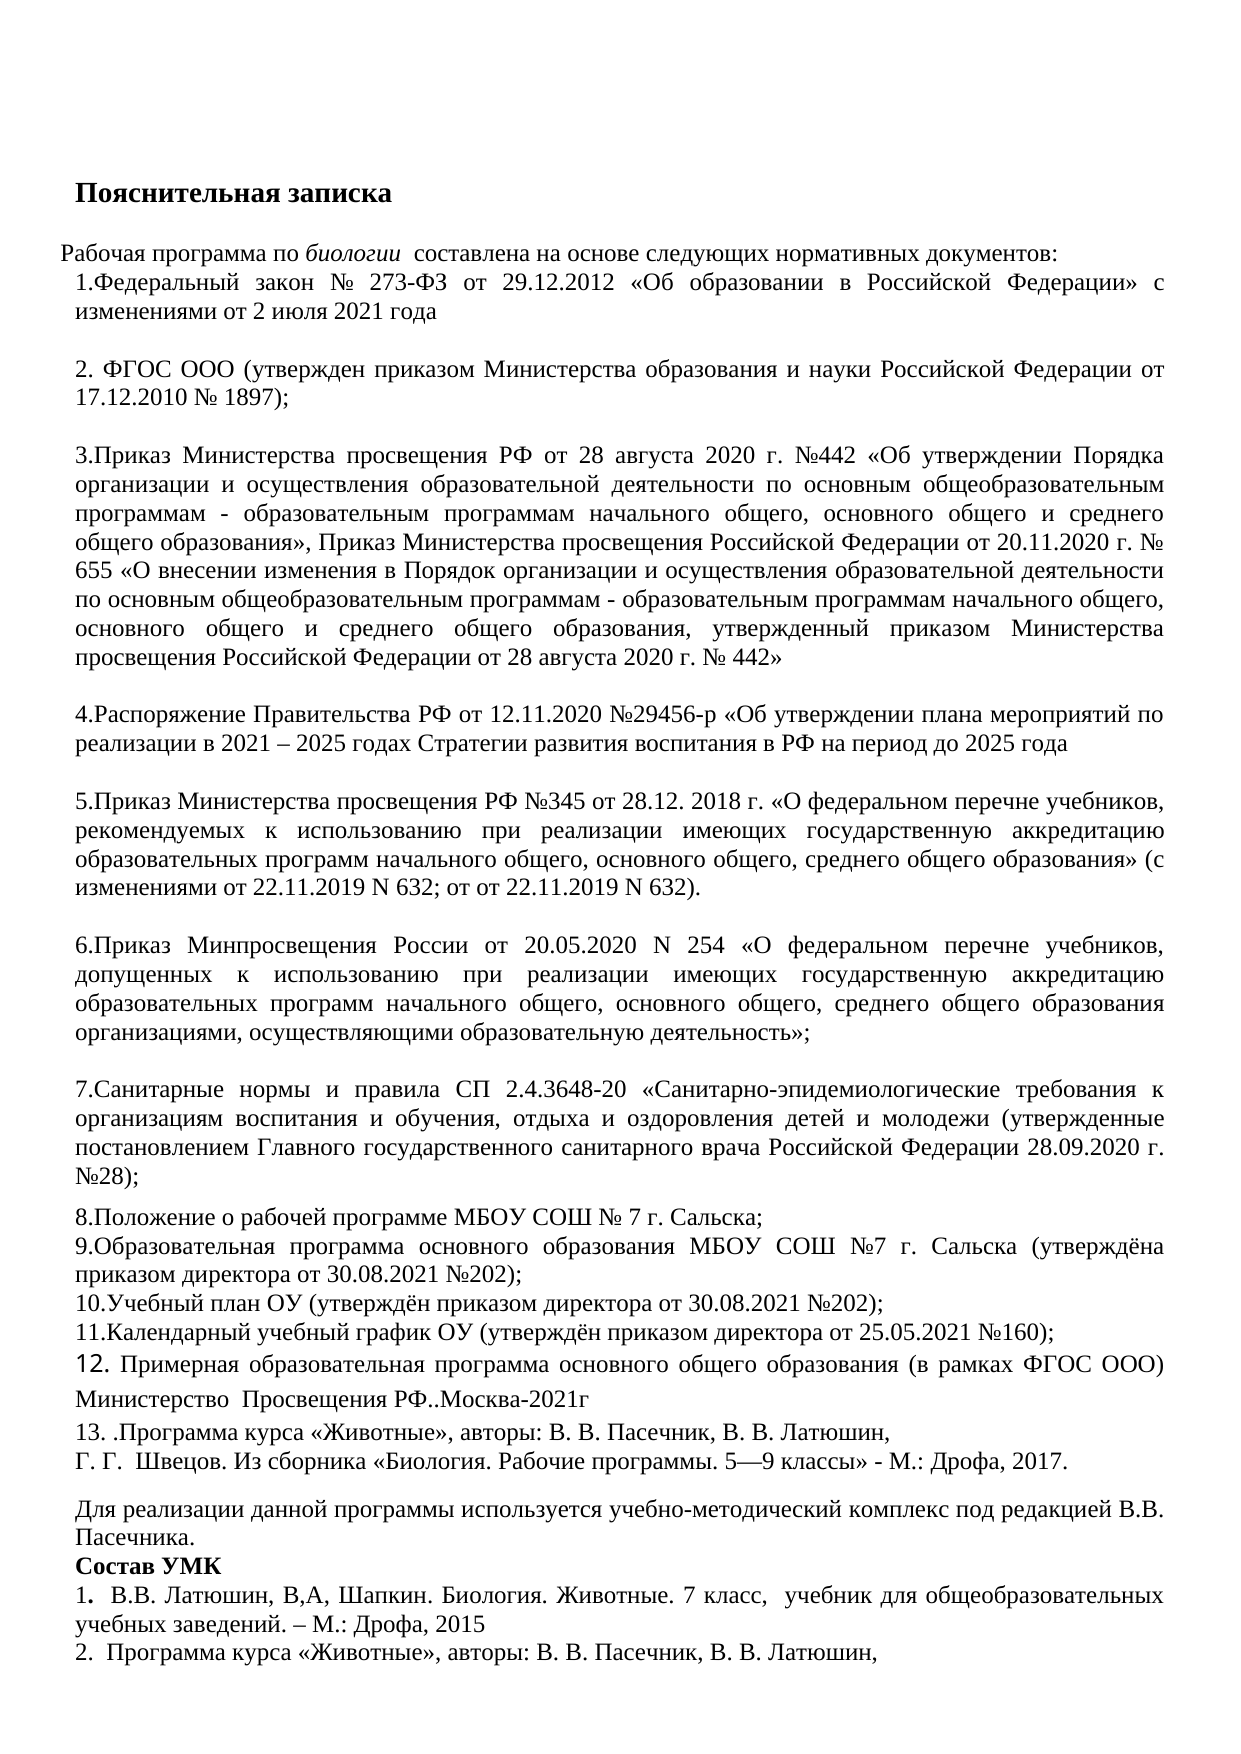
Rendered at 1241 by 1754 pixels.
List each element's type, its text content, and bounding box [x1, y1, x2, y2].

text 11.Календарный учебный график ОУ (утверждён приказом директора от 25.05.2021 №160); [75, 1317, 1165, 1346]
text 1.Федеральный закон № 273-ФЗ от 29.12.2012 «Об образовании в Российской Федерации» с изменениями от 2 июля 2021 года [75, 267, 1165, 324]
text Рабочая программа по биологии составлена на основе следующих нормативных документов: [60, 238, 1165, 267]
text 5.Приказ Министерства просвещения РФ №345 от 28.12. 2018 г. «О федеральном перечне учебников, рекомендуемых к использованию при реализации имеющих государственную аккредитацию образовательных программ начального общего, основного общего, среднего общего образования» (с изменениями от 22.11.2019 N 632; от от 22.11.2019 N 632). [75, 786, 1165, 901]
text 12. Примерная образовательная программа основного общего образования (в рамках ФГОС ООО) Министерство Просвещения РФ..Москва-2021г [75, 1346, 1165, 1413]
text 4.Распоряжение Правительства РФ от 12.11.2020 №29456-р «Об утверждении плана мероприятий по реализации в 2021 – 2025 годах Стратегии развития воспитания в РФ на период до 2025 года [75, 699, 1165, 757]
text 6.Приказ Минпросвещения России от 20.05.2020 N 254 «О федеральном перечне учебников, допущенных к использованию при реализации имеющих государственную аккредитацию образовательных программ начального общего, основного общего, среднего общего образования организациями, осуществляющими образовательную деятельность»; [75, 930, 1165, 1045]
text 7.Санитарные нормы и правила СП 2.4.3648-20 «Санитарно-эпидемиологические требования к организациям воспитания и обучения, отдыха и оздоровления детей и молодежи (утвержденные постановлением Главного государственного санитарного врача Российской Федерации 28.09.2020 г. №28); [75, 1074, 1165, 1189]
text Для реализации данной программы используется учебно-методический комплекс под редакцией В.В. Пасечника. [75, 1494, 1165, 1551]
text 2. ФГОС ООО (утвержден приказом Министерства образования и науки Российской Федерации от 17.12.2010 № 1897); [75, 354, 1165, 411]
text Г. Г. Швецов. Из сборника «Биология. Рабочие программы. 5—9 классы» - М.: Дрофа, 2017. [75, 1446, 1154, 1474]
text 9.Образовательная программа основного образования МБОУ СОШ №7 г. Сальска (утверждёна приказом директора от 30.08.2021 №202); [75, 1231, 1165, 1288]
text 13. .Программа курса «Животные», авторы: В. В. Пасечник, В. В. Латюшин, [75, 1417, 1154, 1446]
text 2. Программа курса «Животные», авторы: В. В. Пасечник, В. В. Латюшин, [75, 1637, 1154, 1666]
text 3.Приказ Министерства просвещения РФ от 28 августа 2020 г. №442 «Об утверждении Порядка организации и осуществления образовательной деятельности по основным общеобразовательным программам - образовательным программам начального общего, основного общего и среднего общего образования», Приказ Министерства просвещения Российской Федерации от 20.11.2020 г. № 655 «О внесении изменения в Порядок организации и осуществления образовательной деятельности по основным общеобразовательным программам - образовательным программам начального общего, основного общего и среднего общего образования, утвержденный приказом Министерства просвещения Российской Федерации от 28 августа 2020 г. № 442» [75, 440, 1165, 670]
text 10.Учебный план ОУ (утверждён приказом директора от 30.08.2021 №202); [75, 1288, 1165, 1317]
text Состав УМК [75, 1551, 1165, 1580]
text 1. В.В. Латюшин, В,А, Шапкин. Биология. Животные. 7 класс, учебник для общеобразовательных учебных заведений. – М.: Дрофа, 2015 [75, 1580, 1165, 1637]
text 8.Положение о рабочей программе МБОУ СОШ № 7 г. Сальска; [75, 1202, 1165, 1231]
text Пояснительная записка [75, 176, 1165, 209]
